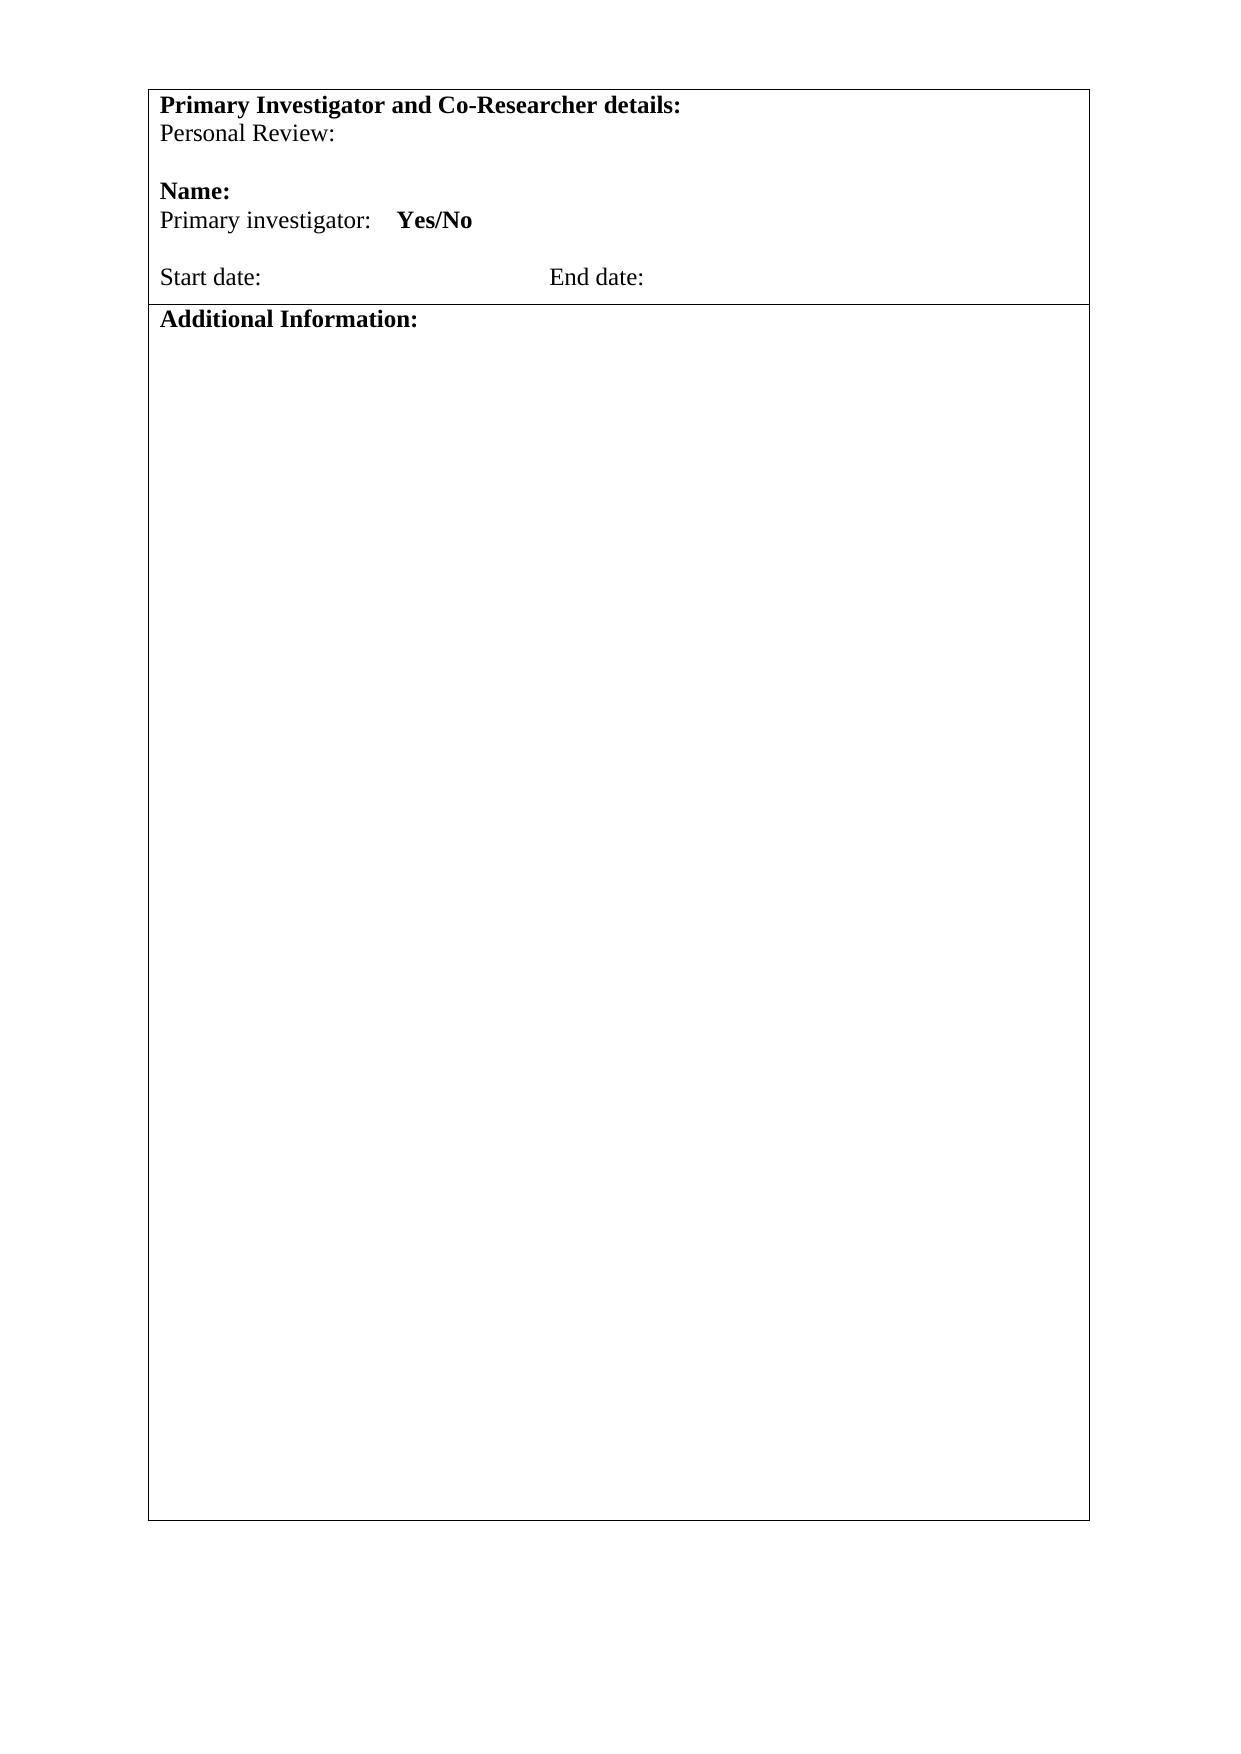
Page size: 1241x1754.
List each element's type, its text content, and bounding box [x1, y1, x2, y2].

table_cell Additional Information: [149, 305, 1089, 1520]
table_header Primary Investigator and Co-Researcher details: Personal Review: Name: Primary investigator: Yes/No Start date: End date: [149, 90, 1089, 303]
